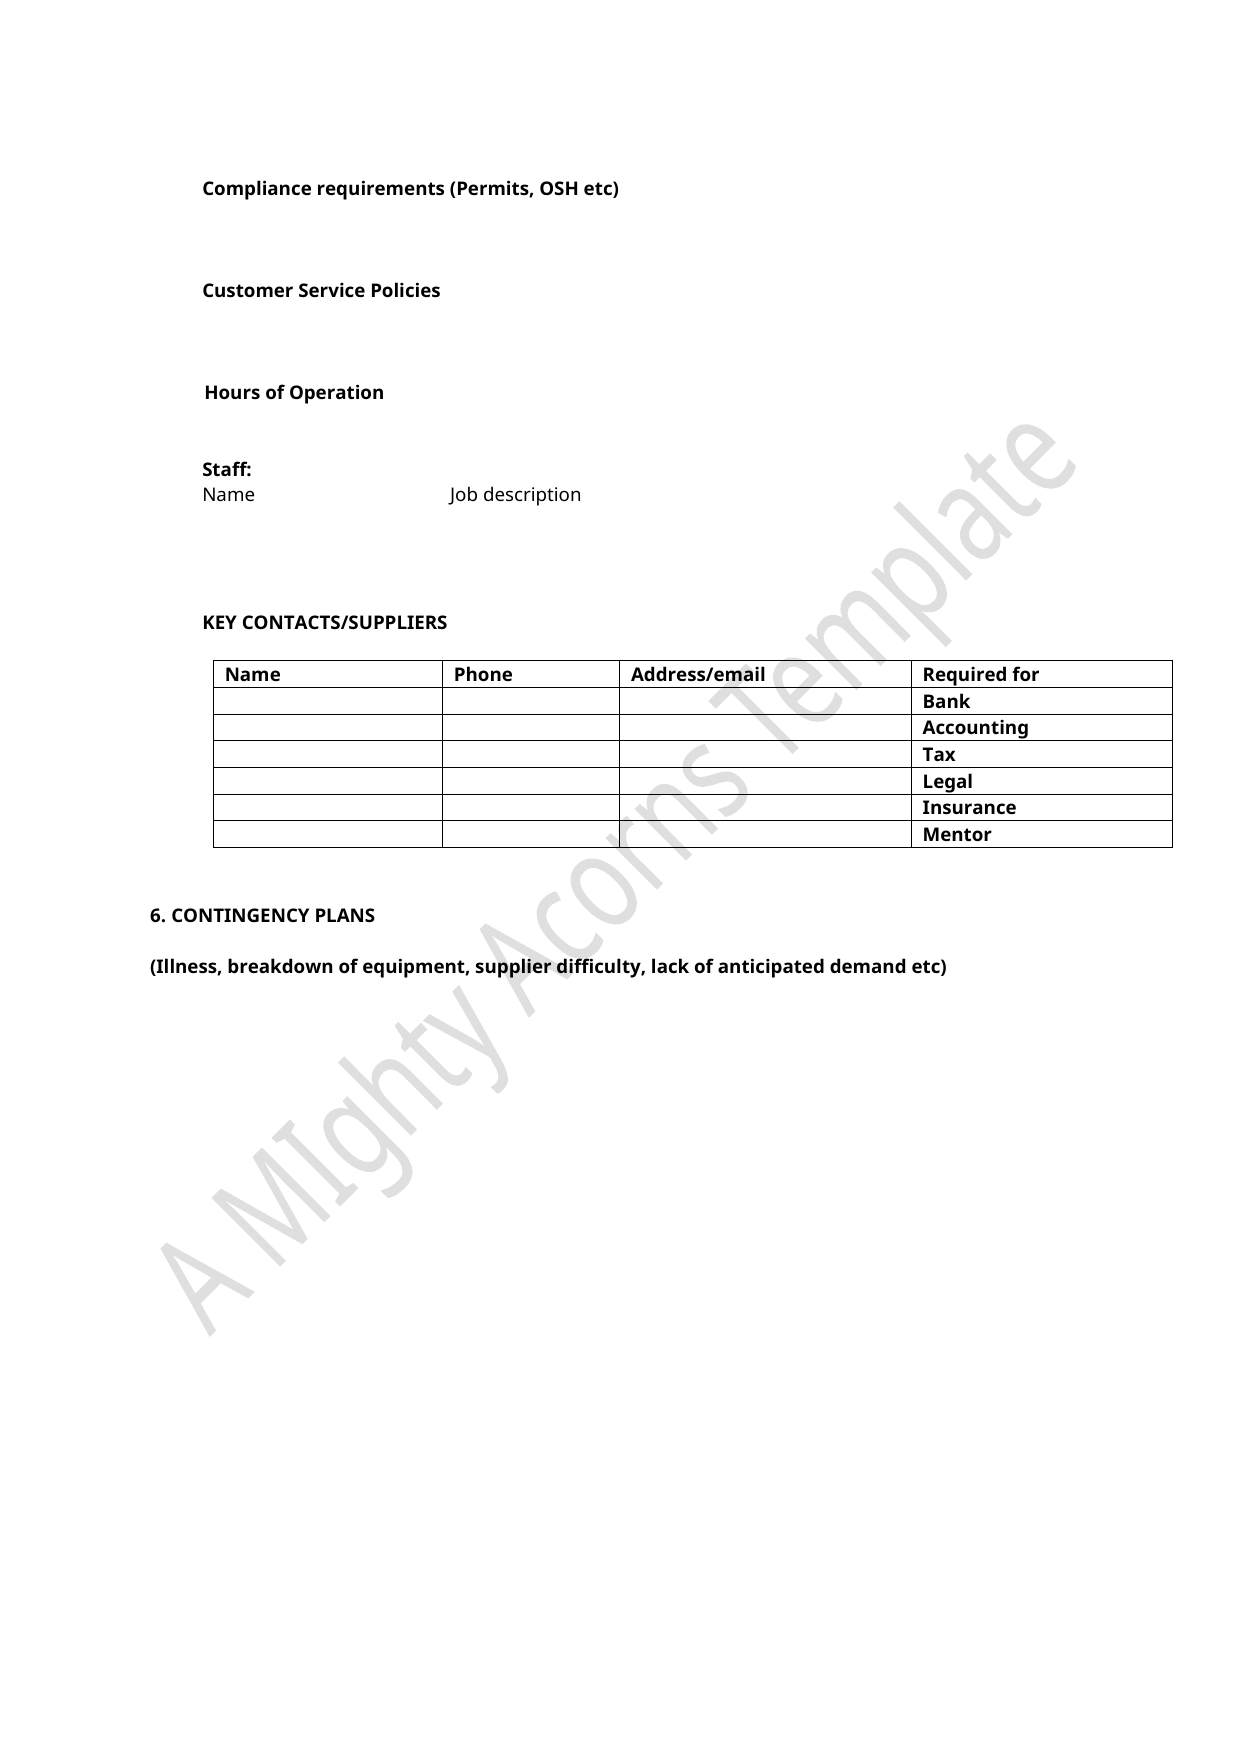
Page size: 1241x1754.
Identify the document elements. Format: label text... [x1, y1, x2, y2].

table_cell [620, 688, 911, 713]
table_header Address/email [620, 661, 911, 687]
table_header Required for [912, 661, 1172, 687]
table_cell [214, 768, 442, 793]
table_cell [214, 715, 442, 740]
text Staff: [202, 456, 1090, 482]
table_cell [214, 688, 442, 713]
table_cell Mentor [912, 821, 1172, 847]
table_header Phone [443, 661, 619, 687]
table_cell [214, 821, 442, 847]
table_cell Tax [912, 741, 1172, 767]
text Compliance requirements (Permits, OSH etc) [150, 176, 1090, 201]
table_cell Accounting [912, 715, 1172, 740]
table_cell Bank [912, 688, 1172, 713]
table_cell Legal [912, 768, 1172, 793]
table_cell [214, 795, 442, 820]
table_cell [443, 821, 619, 847]
table_cell [620, 741, 911, 767]
table_cell [620, 821, 911, 847]
table_header Name [214, 661, 442, 687]
table_cell [620, 715, 911, 740]
text (Illness, breakdown of equipment, supplier difficulty, lack of anticipated demand etc) [150, 953, 1090, 978]
table_cell [620, 768, 911, 793]
text Customer Service Policies [142, 278, 1090, 303]
table_cell [443, 795, 619, 820]
table_cell [443, 741, 619, 767]
text Name Job description [202, 482, 1090, 507]
table_cell [214, 741, 442, 767]
table_cell Insurance [912, 795, 1172, 820]
table_cell [443, 688, 619, 713]
text KEY CONTACTS/SUPPLIERS [202, 609, 1090, 635]
table_cell [620, 795, 911, 820]
table_cell [443, 715, 619, 740]
table_cell [443, 768, 619, 793]
text Hours of Operation [204, 380, 1090, 405]
text 6. CONTINGENCY PLANS [150, 902, 1090, 927]
